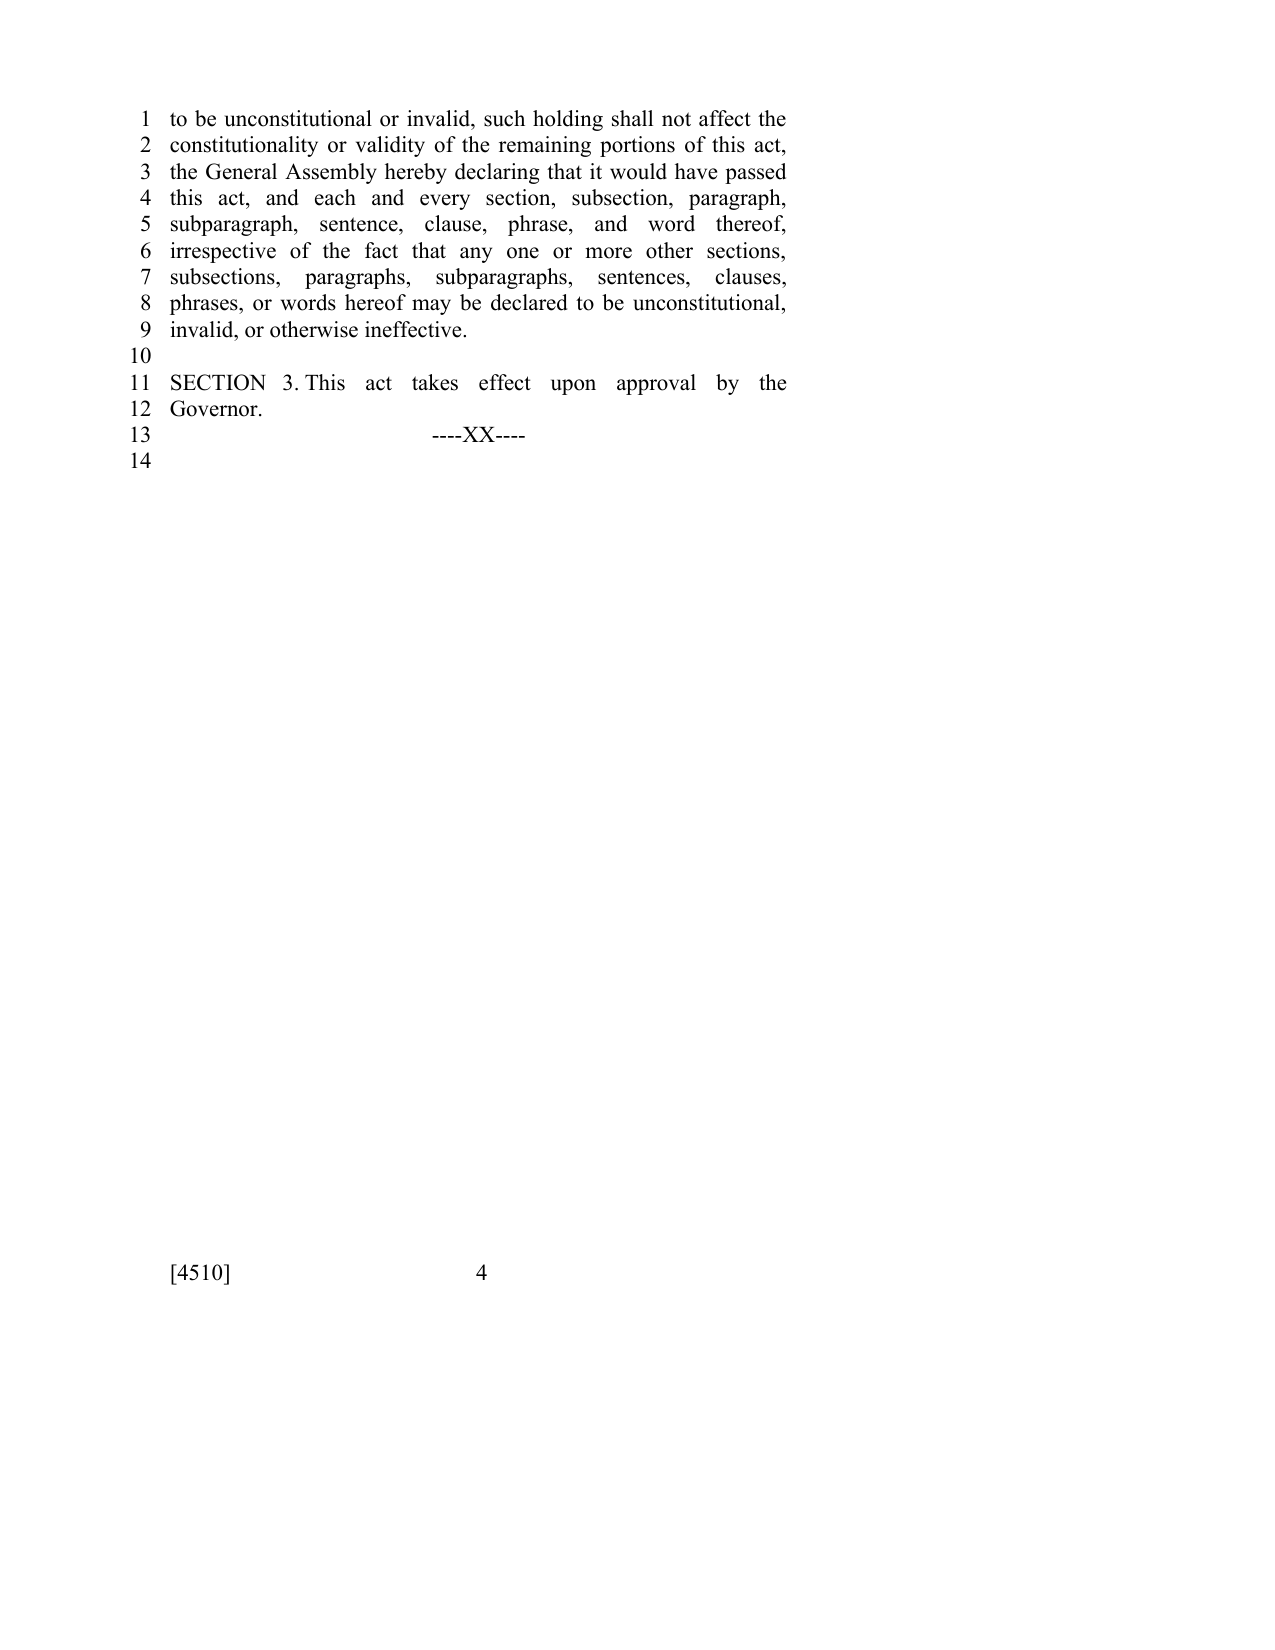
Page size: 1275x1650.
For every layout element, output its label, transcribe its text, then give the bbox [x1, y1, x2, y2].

text ----XX---- [169, 421, 787, 448]
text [169, 105, 787, 342]
text SECTION 3. This act takes effect upon approval by the Governor. [169, 368, 787, 421]
